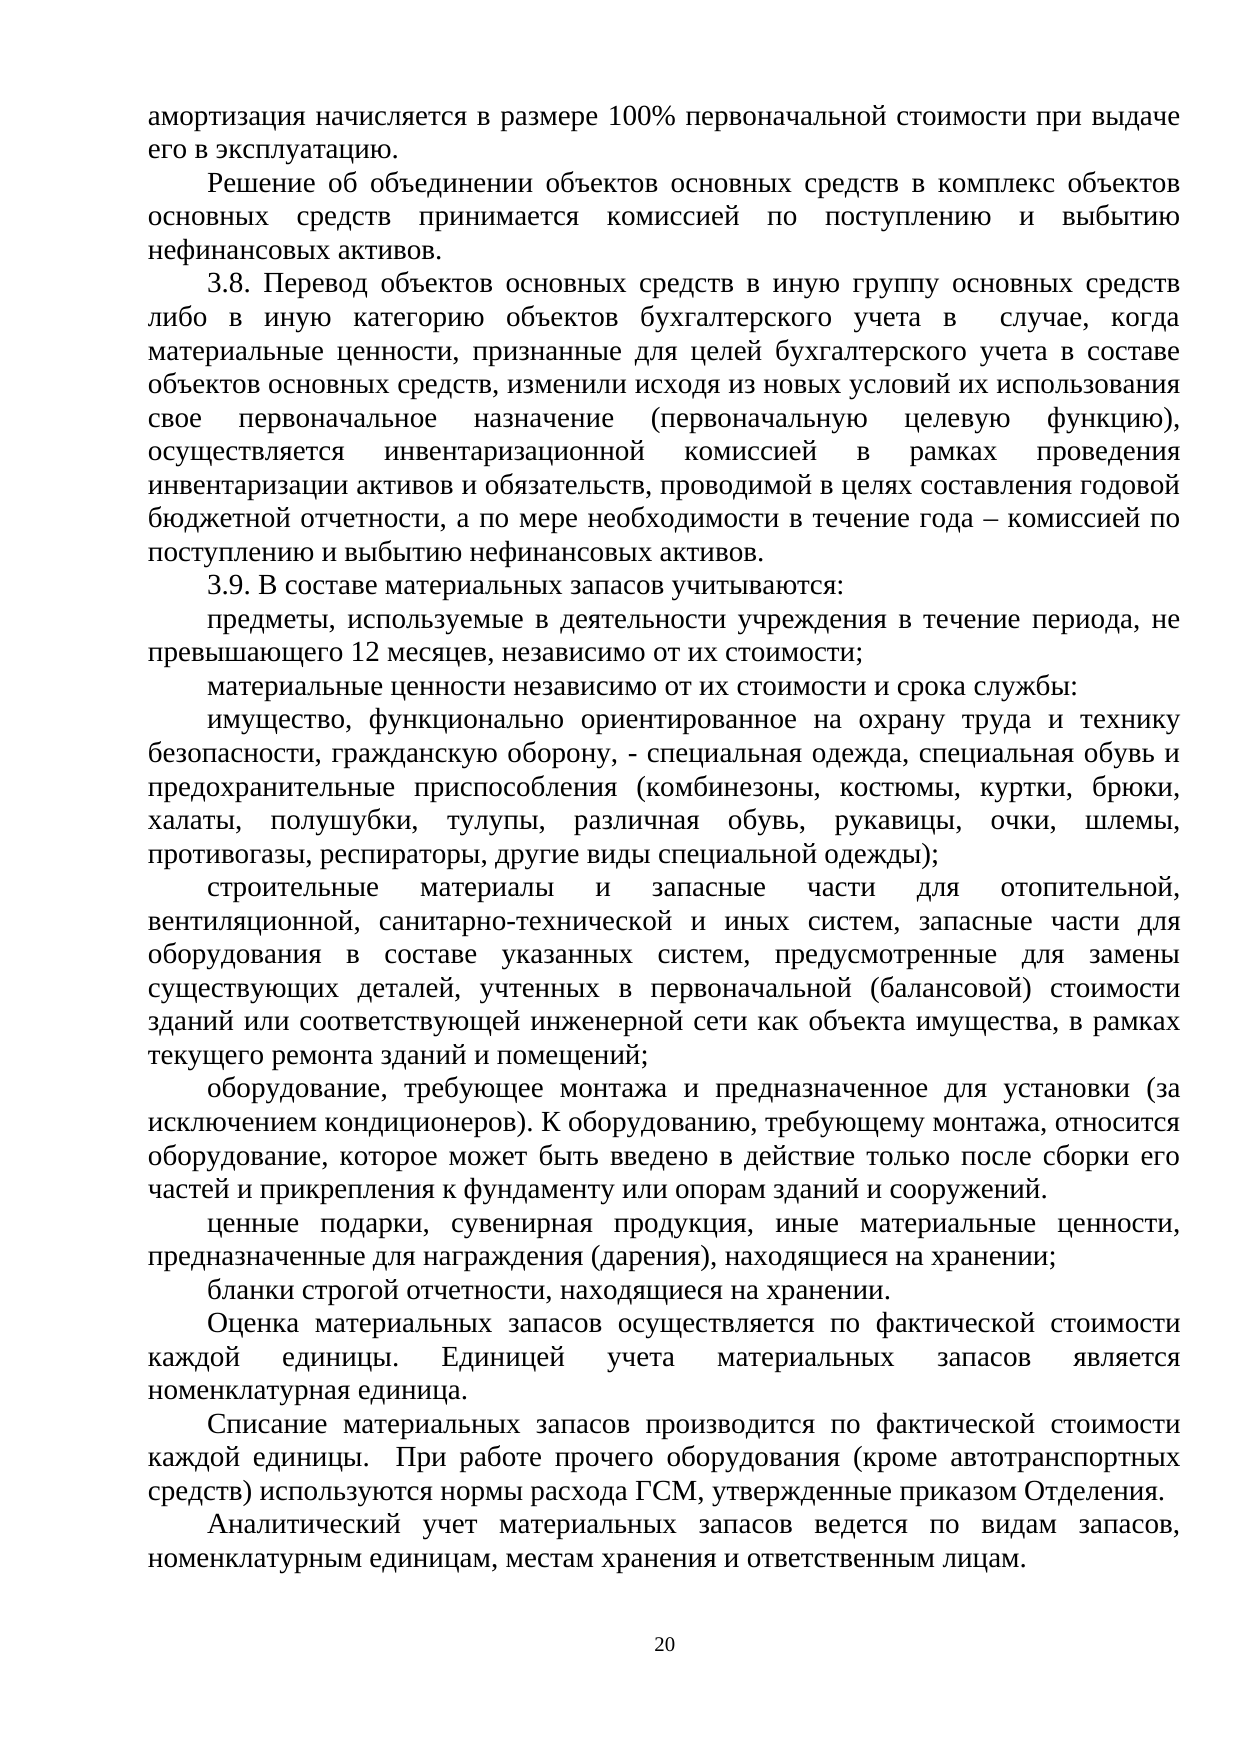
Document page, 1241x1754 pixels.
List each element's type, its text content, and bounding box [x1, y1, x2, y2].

text Решение об объединении объектов основных средств в комплекс объектов основных средств принимается комиссией по поступлению и выбытию нефинансовых активов. [148, 165, 1181, 266]
text предметы, используемые в деятельности учреждения в течение периода, не превышающего 12 месяцев, независимо от их стоимости; [148, 601, 1181, 668]
text имущество, функционально ориентированное на охрану труда и технику безопасности, гражданскую оборону, - специальная одежда, специальная обувь и предохранительные приспособления (комбинезоны, костюмы, куртки, брюки, халаты, полушубки, тулупы, различная обувь, рукавицы, очки, шлемы, противогазы, респираторы, другие виды специальной одежды); [148, 702, 1181, 869]
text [148, 98, 1181, 165]
text Аналитический учет материальных запасов ведется по видам запасов, номенклатурным единицам, местам хранения и ответственным лицам. [148, 1507, 1181, 1574]
text 3.8. Перевод объектов основных средств в иную группу основных средств либо в иную категорию объектов бухгалтерского учета в случае, когда материальные ценности, признанные для целей бухгалтерского учета в составе объектов основных средств, изменили исходя из новых условий их использования свое первоначальное назначение (первоначальную целевую функцию), осуществляется инвентаризационной комиссией в рамках проведения инвентаризации активов и обязательств, проводимой в целях составления годовой бюджетной отчетности, а по мере необходимости в течение года – комиссией по поступлению и выбытию нефинансовых активов. [148, 266, 1181, 567]
text Оценка материальных запасов осуществляется по фактической стоимости каждой единицы. Единицей учета материальных запасов является номенклатурная единица. [148, 1305, 1181, 1406]
text ценные подарки, сувенирная продукция, иные материальные ценности, предназначенные для награждения (дарения), находящиеся на хранении; [148, 1205, 1181, 1272]
text материальные ценности независимо от их стоимости и срока службы: [148, 668, 1181, 702]
text оборудование, требующее монтажа и предназначенное для установки (за исключением кондиционеров). К оборудованию, требующему монтажа, относится оборудование, которое может быть введено в действие только после сборки его частей и прикрепления к фундаменту или опорам зданий и сооружений. [148, 1071, 1181, 1205]
text Списание материальных запасов производится по фактической стоимости каждой единицы. При работе прочего оборудования (кроме автотранспортных средств) используются нормы расхода ГСМ, утвержденные приказом Отделения. [148, 1406, 1181, 1507]
text бланки строгой отчетности, находящиеся на хранении. [148, 1272, 1181, 1305]
text 3.9. В составе материальных запасов учитываются: [148, 567, 1181, 601]
text строительные материалы и запасные части для отопительной, вентиляционной, санитарно-технической и иных систем, запасные части для оборудования в составе указанных систем, предусмотренные для замены существующих деталей, учтенных в первоначальной (балансовой) стоимости зданий или соответствующей инженерной сети как объекта имущества, в рамках текущего ремонта зданий и помещений; [148, 869, 1181, 1071]
